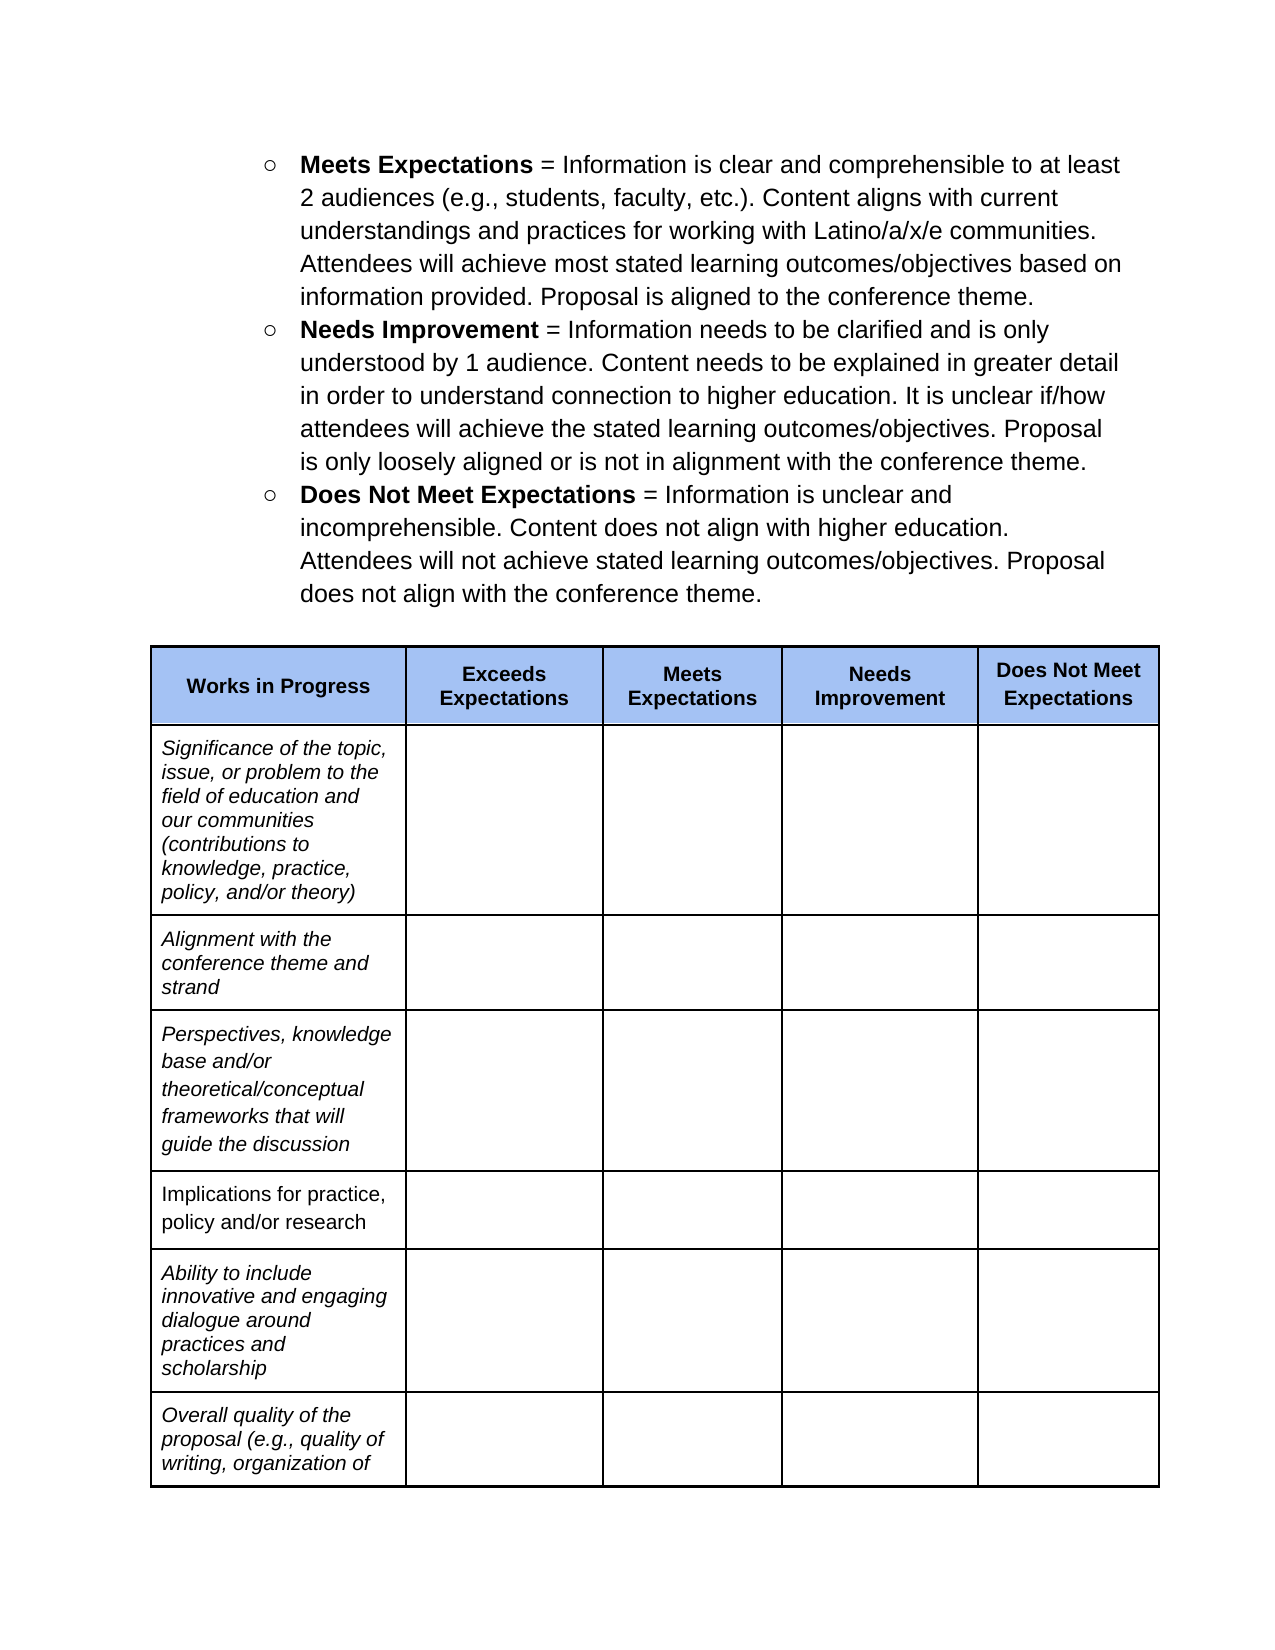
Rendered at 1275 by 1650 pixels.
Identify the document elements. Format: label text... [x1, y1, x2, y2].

table_cell [979, 916, 1158, 1009]
table_cell [979, 726, 1158, 914]
table_cell [783, 1393, 977, 1485]
table_cell [783, 916, 977, 1009]
table_cell Ability to include innovative and engaging dialogue around practices and scholarship [152, 1250, 405, 1391]
table_cell [407, 916, 602, 1009]
table_cell [604, 1393, 781, 1485]
table_cell Alignment with the conference theme and strand [152, 916, 405, 1009]
table_cell [979, 1011, 1158, 1170]
table_cell [604, 916, 781, 1009]
table_cell [604, 1011, 781, 1170]
table_cell [407, 1250, 602, 1391]
table_cell [407, 1011, 602, 1170]
list Needs Improvement = Information needs to be clarified and is only understood by 1 audience. Content needs to be explained in greater detail in order to understand connection to higher education. It is unclear if/how attendees will achieve the stated learning outcomes/objectives. Proposal is only loosely aligned or is not in alignment with the conference theme. [262, 315, 1125, 476]
table_cell [407, 1393, 602, 1485]
table_cell [407, 726, 602, 914]
table_cell [783, 1172, 977, 1248]
table_cell [979, 1393, 1158, 1485]
list Meets Expectations = Information is clear and comprehensible to at least 2 audiences (e.g., students, faculty, etc.). Content aligns with current understandings and practices for working with Latino/a/x/e communities. Attendees will achieve most stated learning outcomes/objectives based on information provided. Proposal is aligned to the conference theme. [262, 150, 1125, 311]
table_header Exceeds Expectations [407, 648, 602, 723]
table_cell [783, 726, 977, 914]
table_cell [783, 1011, 977, 1170]
table_header Works in Progress [152, 648, 405, 723]
table_cell [604, 1172, 781, 1248]
table_cell [604, 726, 781, 914]
table_cell Significance of the topic, issue, or problem to the field of education and our communities (contributions to knowledge, practice, policy, and/or theory) [152, 726, 405, 914]
table_header Meets Expectations [604, 648, 781, 723]
table_cell Implications for practice, policy and/or research [152, 1172, 405, 1248]
table_cell [979, 1250, 1158, 1391]
table_cell [979, 1172, 1158, 1248]
table_header Needs Improvement [783, 648, 977, 723]
table_cell [604, 1250, 781, 1391]
table_cell Perspectives, knowledge base and/or theoretical/conceptual frameworks that will guide the discussion [152, 1011, 405, 1170]
list Does Not Meet Expectations = Information is unclear and incomprehensible. Content does not align with higher education. Attendees will not achieve stated learning outcomes/objectives. Proposal does not align with the conference theme. [262, 480, 1125, 608]
table_header Does Not Meet Expectations [979, 648, 1158, 723]
table_cell [407, 1172, 602, 1248]
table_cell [152, 1393, 405, 1485]
table_cell [783, 1250, 977, 1391]
